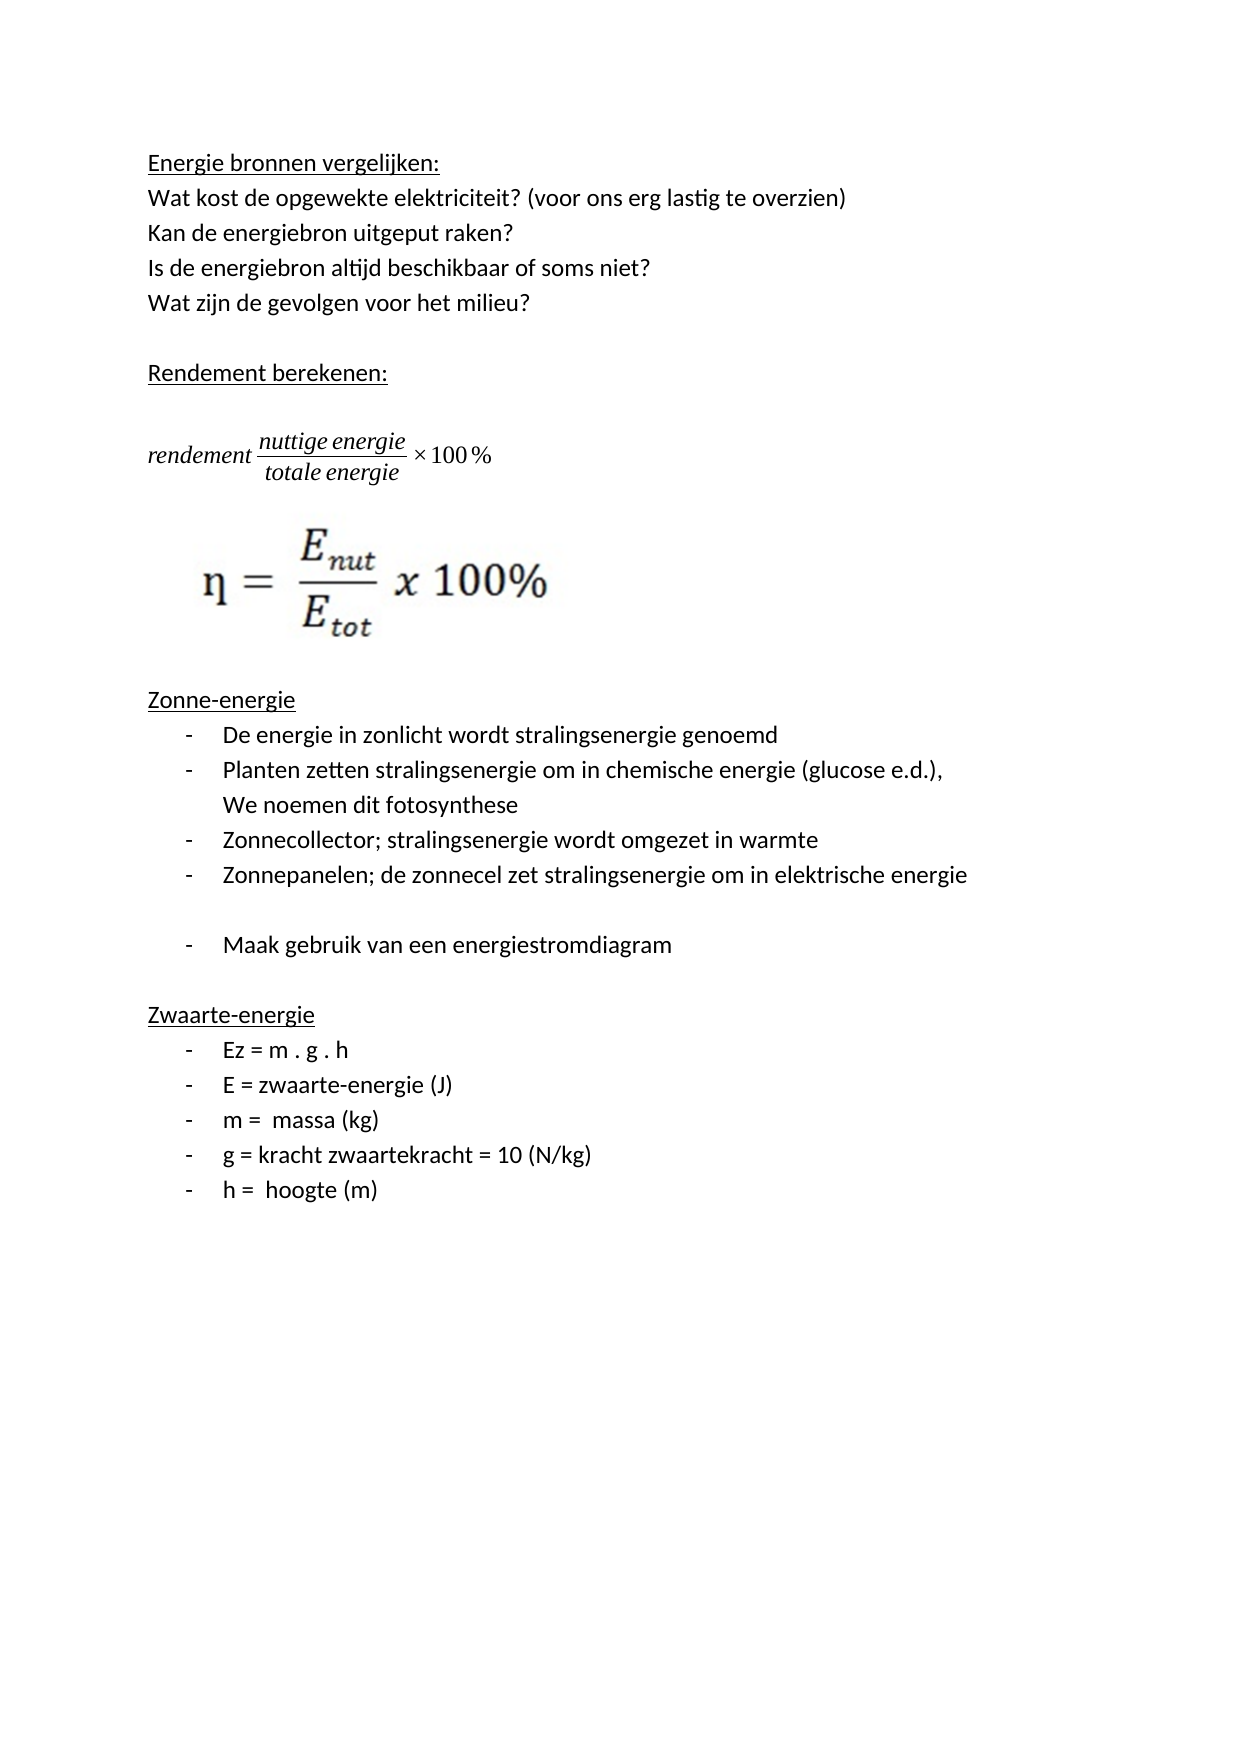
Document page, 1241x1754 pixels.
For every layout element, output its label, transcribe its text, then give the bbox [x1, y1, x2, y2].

text Kan de energiebron uitgeput raken? [148, 218, 1093, 248]
text Wat kost de opgewekte elektriciteit? (voor ons erg lastig te overzien) [148, 183, 1093, 213]
list m = massa (kg) [185, 1104, 1093, 1135]
list g = kracht zwaartekracht = 10 (N/kg) [185, 1139, 1093, 1170]
list E = zwaarte-energie (J) [185, 1069, 1093, 1100]
list We noemen dit fotosynthese [223, 789, 1093, 820]
text Is de energiebron altijd beschikbaar of soms niet? [148, 253, 1093, 283]
text Zonne-energie [148, 684, 1093, 715]
list Ez = m . g . h [185, 1034, 1093, 1065]
list Zonnepanelen; de zonnecel zet stralingsenergie om in elektrische energie [185, 859, 1093, 890]
text Rendement berekenen: [148, 358, 1093, 388]
list h = hoogte (m) [185, 1174, 1093, 1205]
list De energie in zonlicht wordt stralingsenergie genoemd [185, 719, 1093, 750]
text Energie bronnen vergelijken: [148, 148, 1093, 178]
list Planten zetten stralingsenergie om in chemische energie (glucose e.d.), [185, 754, 1093, 785]
list Maak gebruik van een energiestromdiagram [185, 929, 1093, 960]
list Zonnecollector; stralingsenergie wordt omgezet in warmte [185, 824, 1093, 855]
text Wat zijn de gevolgen voor het milieu? [148, 288, 1093, 318]
text Zwaarte-energie [148, 999, 1093, 1030]
picture [147, 490, 576, 646]
